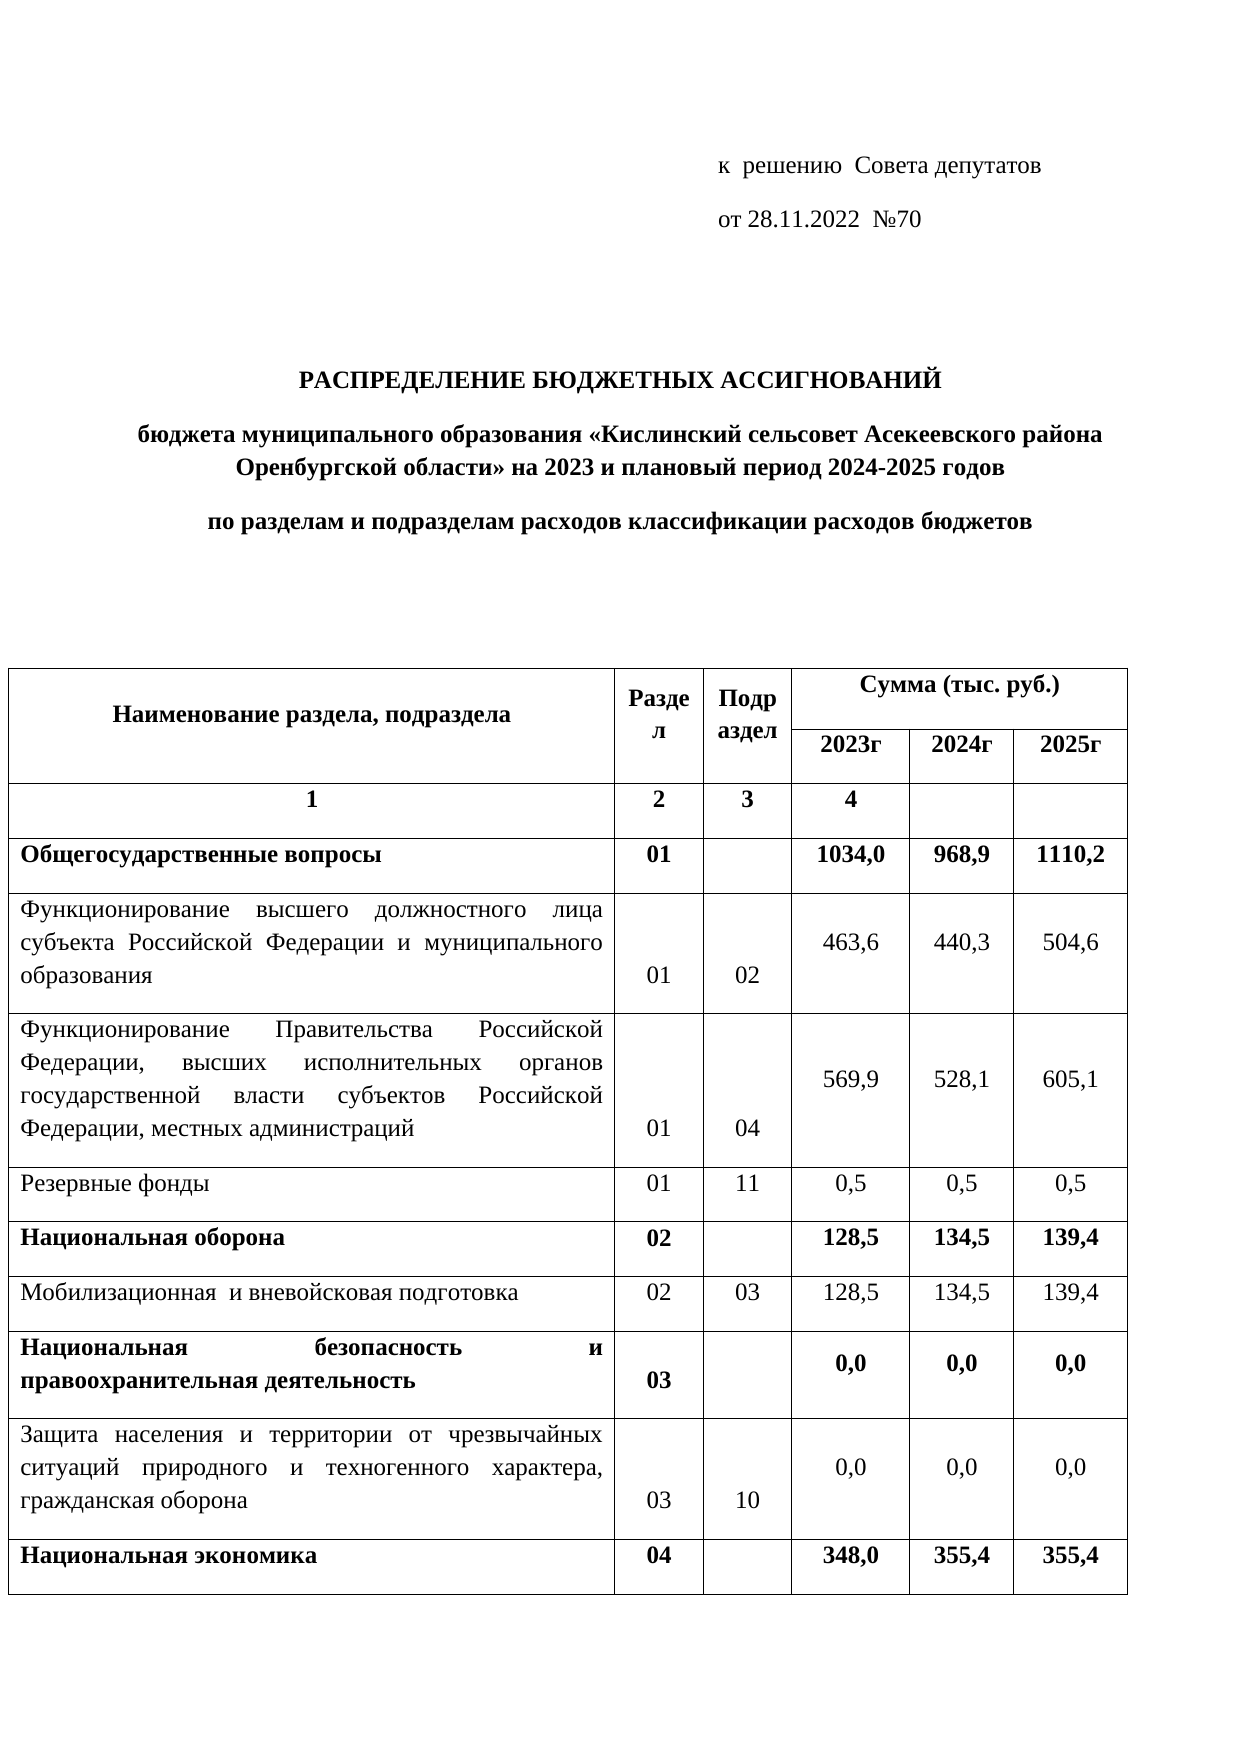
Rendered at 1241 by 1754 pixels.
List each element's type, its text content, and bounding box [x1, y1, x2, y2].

table_cell Национальная оборона [9, 1222, 614, 1276]
table_cell 348,0 [792, 1540, 909, 1593]
text от 28.11.2022 №70 [718, 204, 1128, 233]
table_header Наименование раздела, подраздела [9, 669, 614, 783]
table_cell 0,0 [1014, 1419, 1127, 1539]
table_cell 2024г [910, 730, 1013, 783]
table_cell 528,1 [910, 1014, 1013, 1167]
table_cell 0,0 [792, 1332, 909, 1418]
table_cell 605,1 [1014, 1014, 1127, 1167]
table_cell 03 [615, 1419, 703, 1539]
table_cell Мобилизационная и вневойсковая подготовка [9, 1277, 614, 1331]
table_cell [704, 1540, 791, 1593]
table_cell 0,0 [910, 1419, 1013, 1539]
table_cell 569,9 [792, 1014, 909, 1167]
table_cell 139,4 [1014, 1222, 1127, 1276]
text бюджета муниципального образования «Кислинский сельсовет Асекеевского района Оренбургской области» на 2023 и плановый период 2024-2025 годов [112, 419, 1128, 481]
table_cell Национальная безопасность и правоохранительная деятельность [9, 1332, 614, 1418]
table_cell 10 [704, 1419, 791, 1539]
table_cell 02 [704, 894, 791, 1013]
table_cell 4 [792, 784, 909, 838]
table_cell 01 [615, 1168, 703, 1221]
table_cell 355,4 [1014, 1540, 1127, 1593]
table_cell 128,5 [792, 1222, 909, 1276]
table_header Сумма (тыс. руб.) [792, 669, 1127, 728]
table_header Раздел [615, 669, 703, 783]
table_cell 0,0 [792, 1419, 909, 1539]
table_cell 128,5 [792, 1277, 909, 1331]
table_cell 1 [9, 784, 614, 838]
table_cell Функционирование Правительства Российской Федерации, высших исполнительных органов государственной власти субъектов Российской Федерации, местных администраций [9, 1014, 614, 1167]
table_cell 0,5 [792, 1168, 909, 1221]
table_cell 1034,0 [792, 839, 909, 893]
table_cell Национальная экономика [9, 1540, 614, 1593]
table_cell 0,0 [910, 1332, 1013, 1418]
table_cell Резервные фонды [9, 1168, 614, 1221]
text РАСПРЕДЕЛЕНИЕ БЮДЖЕТНЫХ АССИГНОВАНИЙ [112, 365, 1128, 394]
table_cell [704, 1332, 791, 1418]
table_cell 03 [615, 1332, 703, 1418]
table_cell 2023г [792, 730, 909, 783]
text к решению Совета депутатов [718, 150, 1128, 179]
table_cell 2 [615, 784, 703, 838]
table_cell Защита населения и территории от чрезвычайных ситуаций природного и техногенного характера, гражданская оборона [9, 1419, 614, 1539]
table_cell 02 [615, 1222, 703, 1276]
table_cell 11 [704, 1168, 791, 1221]
table_cell 139,4 [1014, 1277, 1127, 1331]
text по разделам и подразделам расходов классификации расходов бюджетов [112, 506, 1128, 535]
table_cell 03 [704, 1277, 791, 1331]
table_cell 02 [615, 1277, 703, 1331]
table_cell 3 [704, 784, 791, 838]
table_cell 134,5 [910, 1222, 1013, 1276]
table_cell 355,4 [910, 1540, 1013, 1593]
table_cell 2025г [1014, 730, 1127, 783]
table_cell [1014, 784, 1127, 838]
table_cell 04 [615, 1540, 703, 1593]
table_cell [704, 839, 791, 893]
table_cell 0,0 [1014, 1332, 1127, 1418]
table_cell 440,3 [910, 894, 1013, 1013]
table_cell 01 [615, 839, 703, 893]
table_cell Функционирование высшего должностного лица субъекта Российской Федерации и муниципального образования [9, 894, 614, 1013]
table_cell 0,5 [910, 1168, 1013, 1221]
table_cell 01 [615, 1014, 703, 1167]
table_cell 504,6 [1014, 894, 1127, 1013]
table_cell [910, 784, 1013, 838]
table_cell 04 [704, 1014, 791, 1167]
table_cell 968,9 [910, 839, 1013, 893]
table_cell 1110,2 [1014, 839, 1127, 893]
table_cell 0,5 [1014, 1168, 1127, 1221]
table_cell 463,6 [792, 894, 909, 1013]
table_header Подраздел [704, 669, 791, 783]
table_cell 01 [615, 894, 703, 1013]
table_cell Общегосударственные вопросы [9, 839, 614, 893]
table_cell 134,5 [910, 1277, 1013, 1331]
table_cell [704, 1222, 791, 1276]
